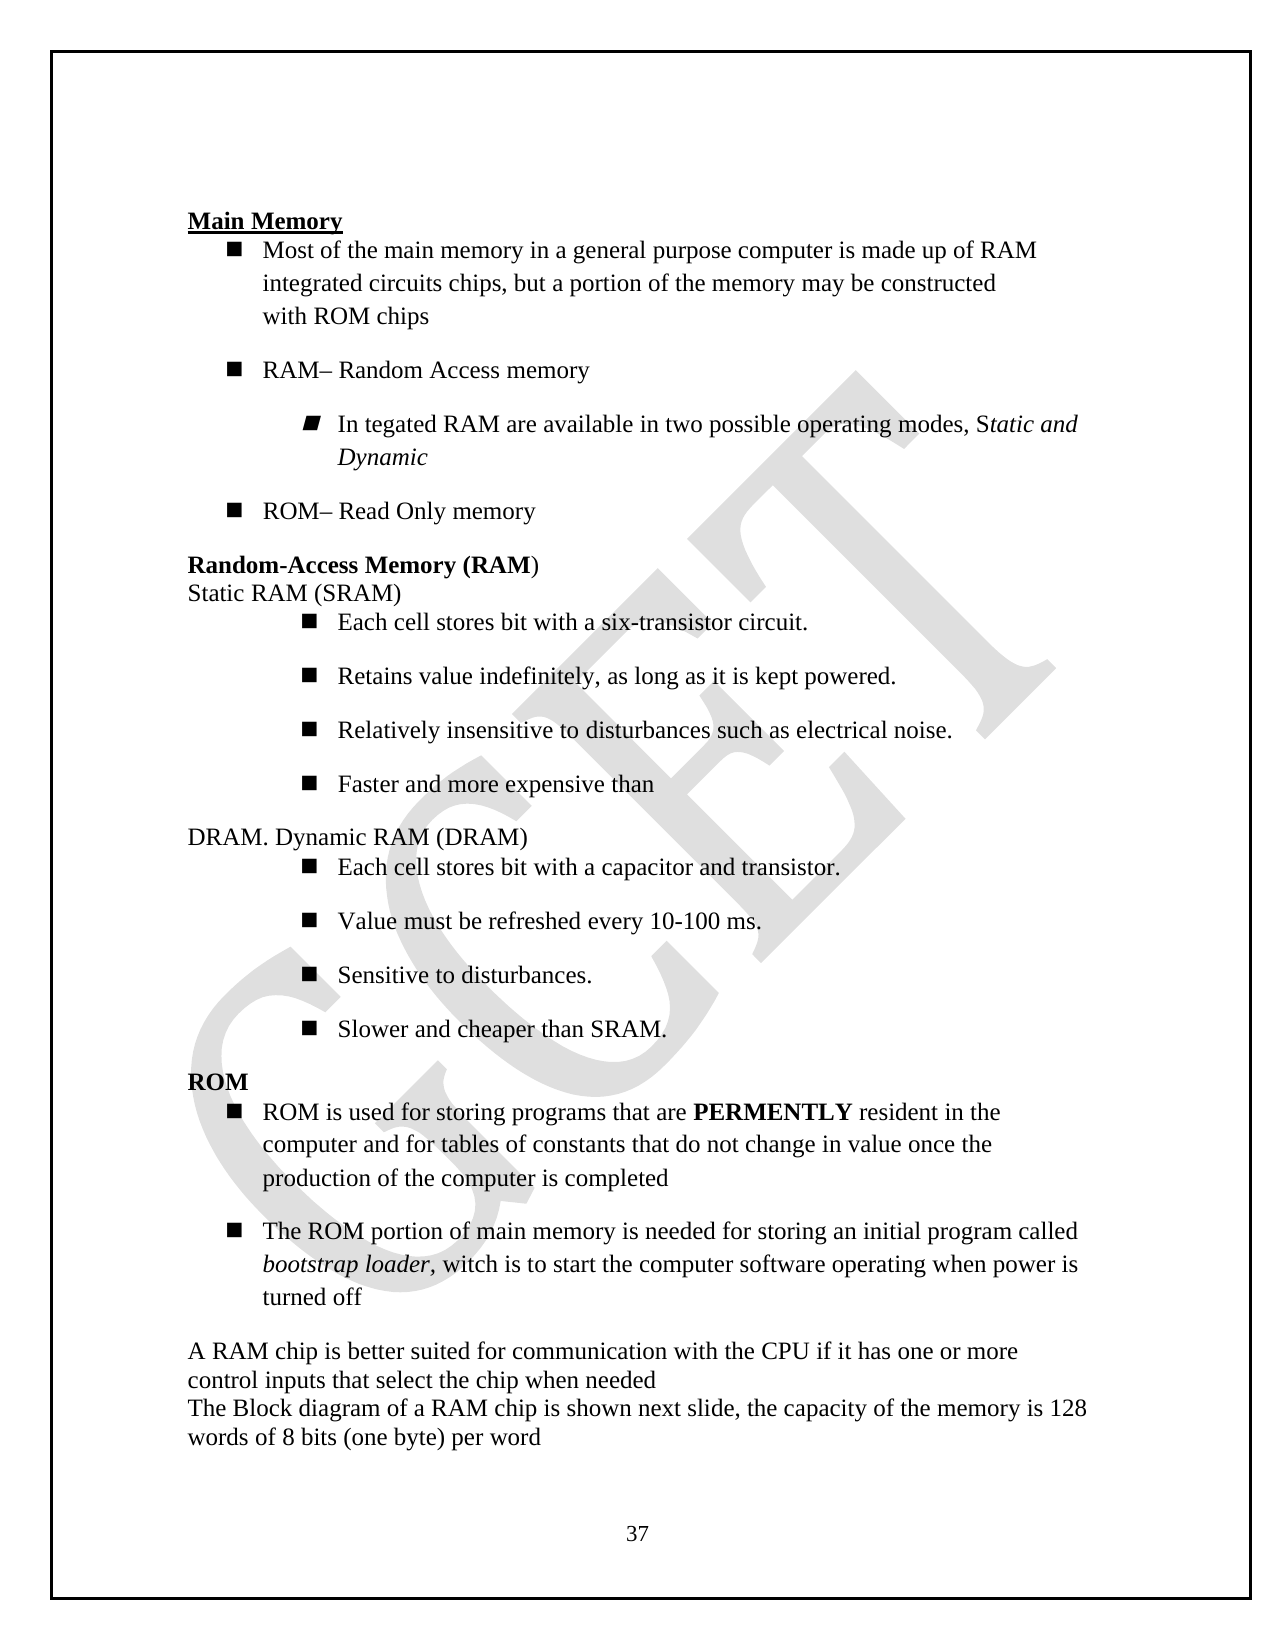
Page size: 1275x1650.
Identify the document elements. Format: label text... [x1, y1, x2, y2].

list ROM is used for storing programs that are PERMENTLY resident in the computer and for tables of constants that do not change in value once the production of the computer is completed [225, 1097, 1001, 1191]
list Each cell stores bit with a six-transistor circuit. [300, 607, 1249, 636]
list In tegated RAM are available in two possible operating modes, Static and Dynamic [300, 409, 1078, 471]
list Relatively insensitive to disturbances such as electrical noise. [300, 715, 1249, 744]
text The Block diagram of a RAM chip is shown next slide, the capacity of the memory is 128 words of 8 bits (one byte) per word [187, 1393, 1089, 1451]
text Main Memory [187, 207, 1249, 235]
list ROM– Read Only memory [187, 496, 1249, 524]
list Faster and more expensive than DRAM. Dynamic RAM (DRAM) [187, 745, 742, 851]
subtitle ROM [187, 1068, 1249, 1097]
list Sensitive to disturbances. [300, 960, 1249, 988]
list Slower and cheaper than SRAM. [300, 1014, 1249, 1043]
list Most of the main memory in a general purpose computer is made up of RAM integrated circuits chips, but a portion of the memory may be constructed with ROM chips [225, 235, 1046, 330]
list Value must be refreshed every 10-100 ms. [300, 906, 1249, 934]
list Each cell stores bit with a capacitor and transistor. [300, 852, 1249, 881]
text Random-Access Memory (RAM) Static RAM (SRAM) [187, 550, 539, 607]
list Retains value indefinitely, as long as it is kept powered. [300, 661, 1249, 690]
list RAM– Random Access memory [225, 355, 1249, 384]
list The ROM portion of main memory is needed for storing an initial program called bootstrap loader, witch is to start the computer software operating when power is turned off [225, 1216, 1079, 1311]
text A RAM chip is better suited for communication with the CPU if it has one or more control inputs that select the chip when needed [187, 1336, 1019, 1393]
